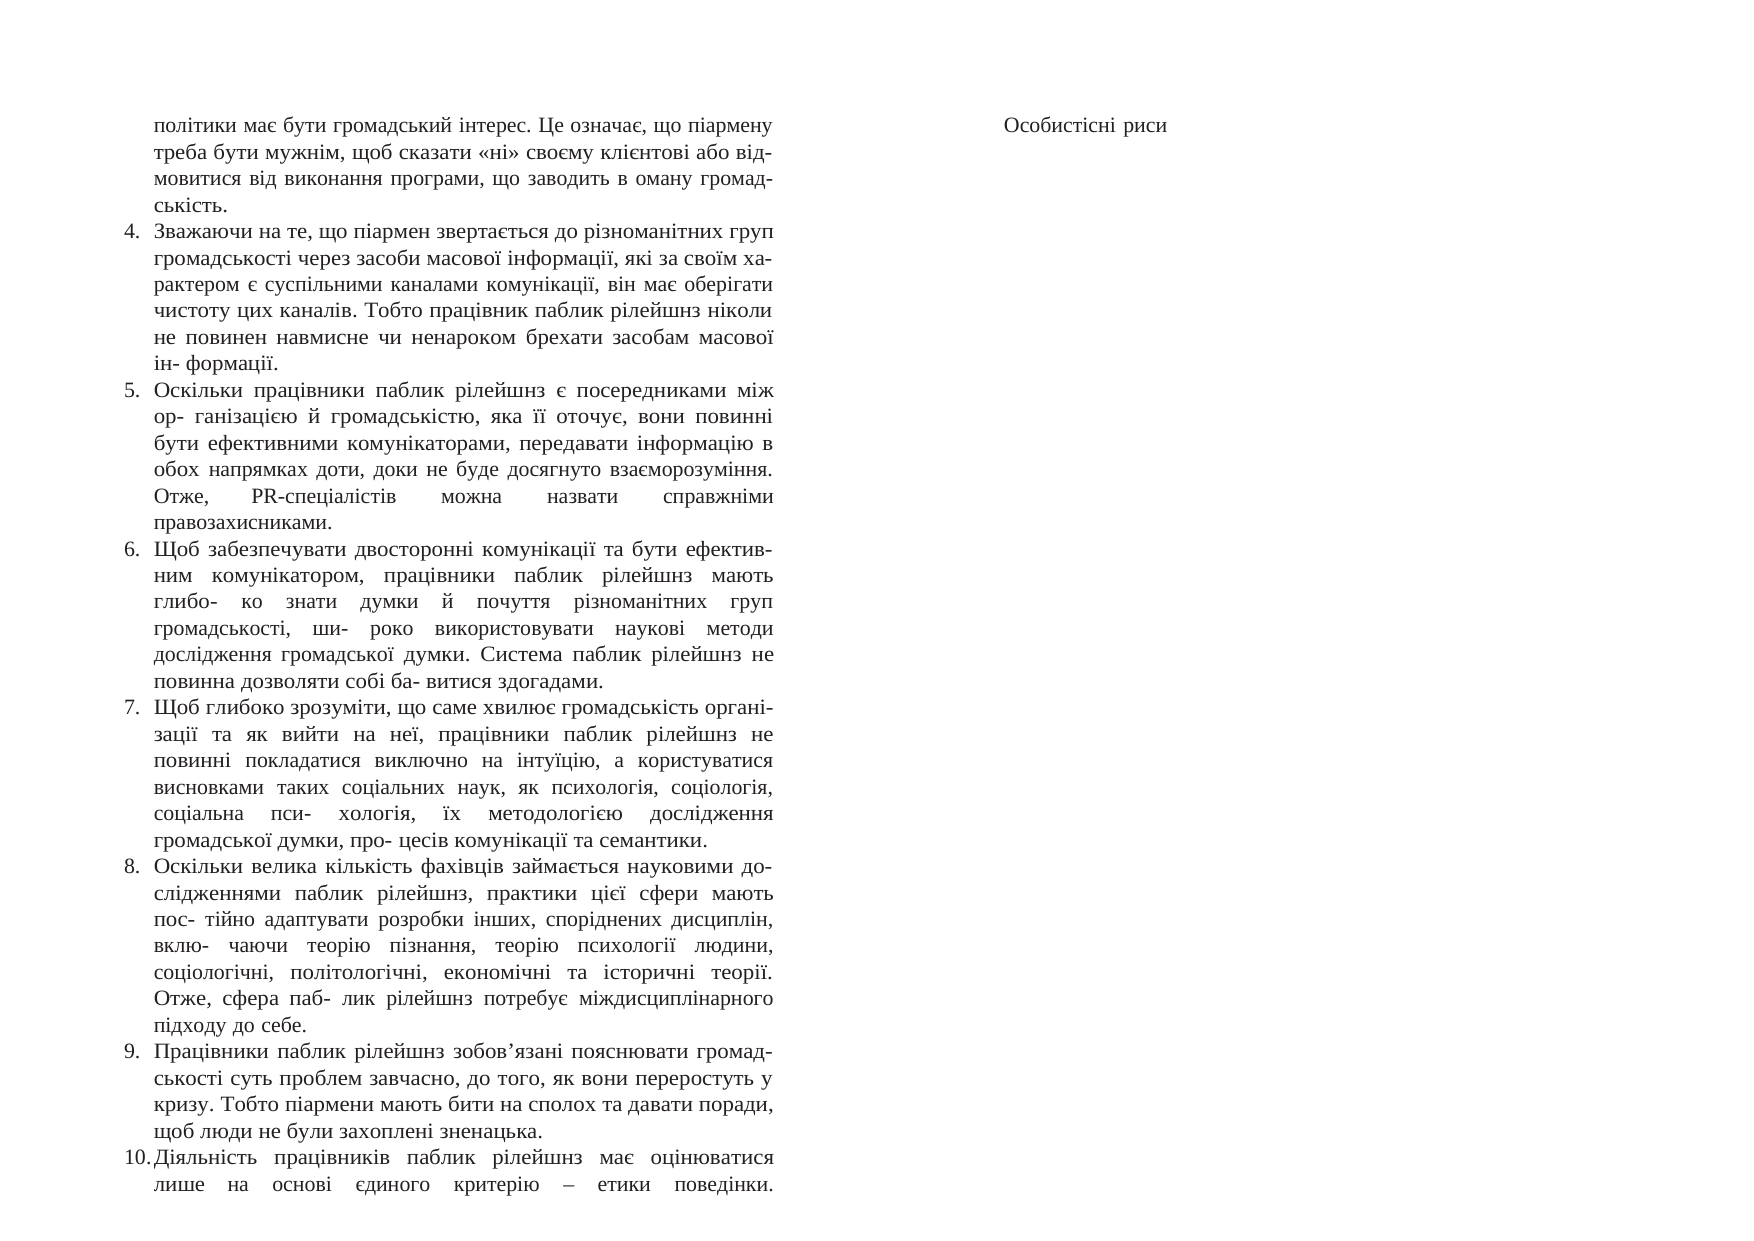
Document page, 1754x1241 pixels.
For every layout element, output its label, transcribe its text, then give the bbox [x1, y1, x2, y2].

list Щоб забезпечувати двосторонні комунікації та бути ефектив- ним комунікатором, працівники паблик рілейшнз мають глибо- ко знати думки й почуття різноманітних груп громадськості, ши- роко використовувати наукові методи дослідження громадської думки. Система паблик рілейшнз не повинна дозволяти собі ба- витися здогадами. [124, 536, 774, 693]
list Зважаючи на те, що піармен звертається до різноманітних груп громадськості через засоби масової інформації, які за своїм ха- рактером є суспільними каналами комунікації, він має оберігати чистоту цих каналів. Тобто працівник паблик рілейшнз ніколи не повинен навмисне чи ненароком брехати засобам масової ін- формації. [124, 218, 774, 376]
list Оскільки велика кількість фахівців займається науковими до- слідженнями паблик рілейшнз, практики цієї сфери мають пос- тійно адаптувати розробки інших, споріднених дисциплін, вклю- чаючи теорію пізнання, теорію психології людини, соціологічні, політологічні, економічні та історичні теорії. Отже, сфера паб- лик рілейшнз потребує міждисциплінарного підходу до себе. [124, 853, 774, 1037]
text політики має бути громадський інтерес. Це означає, що піармену треба бути мужнім, щоб сказати «ні» своєму клієнтові або від- мовитися від виконання програми, що заводить в оману громад- ськість. [153, 112, 774, 217]
list Оскільки працівники паблик рілейшнз є посередниками між ор- ганізацією й громадськістю, яка її оточує, вони повинні бути ефективними комунікаторами, передавати інформацію в обох напрямках доти, доки не буде досягнуто взаєморозуміння. Отже, PR-спеціалістів можна назвати справжніми правозахисниками. [124, 377, 774, 534]
list Щоб глибоко зрозуміти, що саме хвилює громадськість органі- зації та як вийти на неї, працівники паблик рілейшнз не повинні покладатися виключно на інтуїцію, а користуватися висновками таких соціальних наук, як психологія, соціологія, соціальна пси- хологія, їх методологією дослідження громадської думки, про- цесів комунікації та семантики. [124, 694, 774, 852]
list Діяльність працівників паблик рілейшнз має оцінюватися лише на основі єдиного критерію – етики поведінки. Особистісні риси [974, 112, 1633, 137]
list Діяльність працівників паблик рілейшнз має оцінюватися лише на основі єдиного критерію – етики поведінки. Особистісні риси [124, 1144, 774, 1196]
list Працівники паблик рілейшнз зобов’язані пояснювати громад- ськості суть проблем завчасно, до того, як вони переростуть у кризу. Тобто піармени мають бити на сполох та давати поради, щоб люди не були захоплені зненацька. [124, 1038, 774, 1143]
